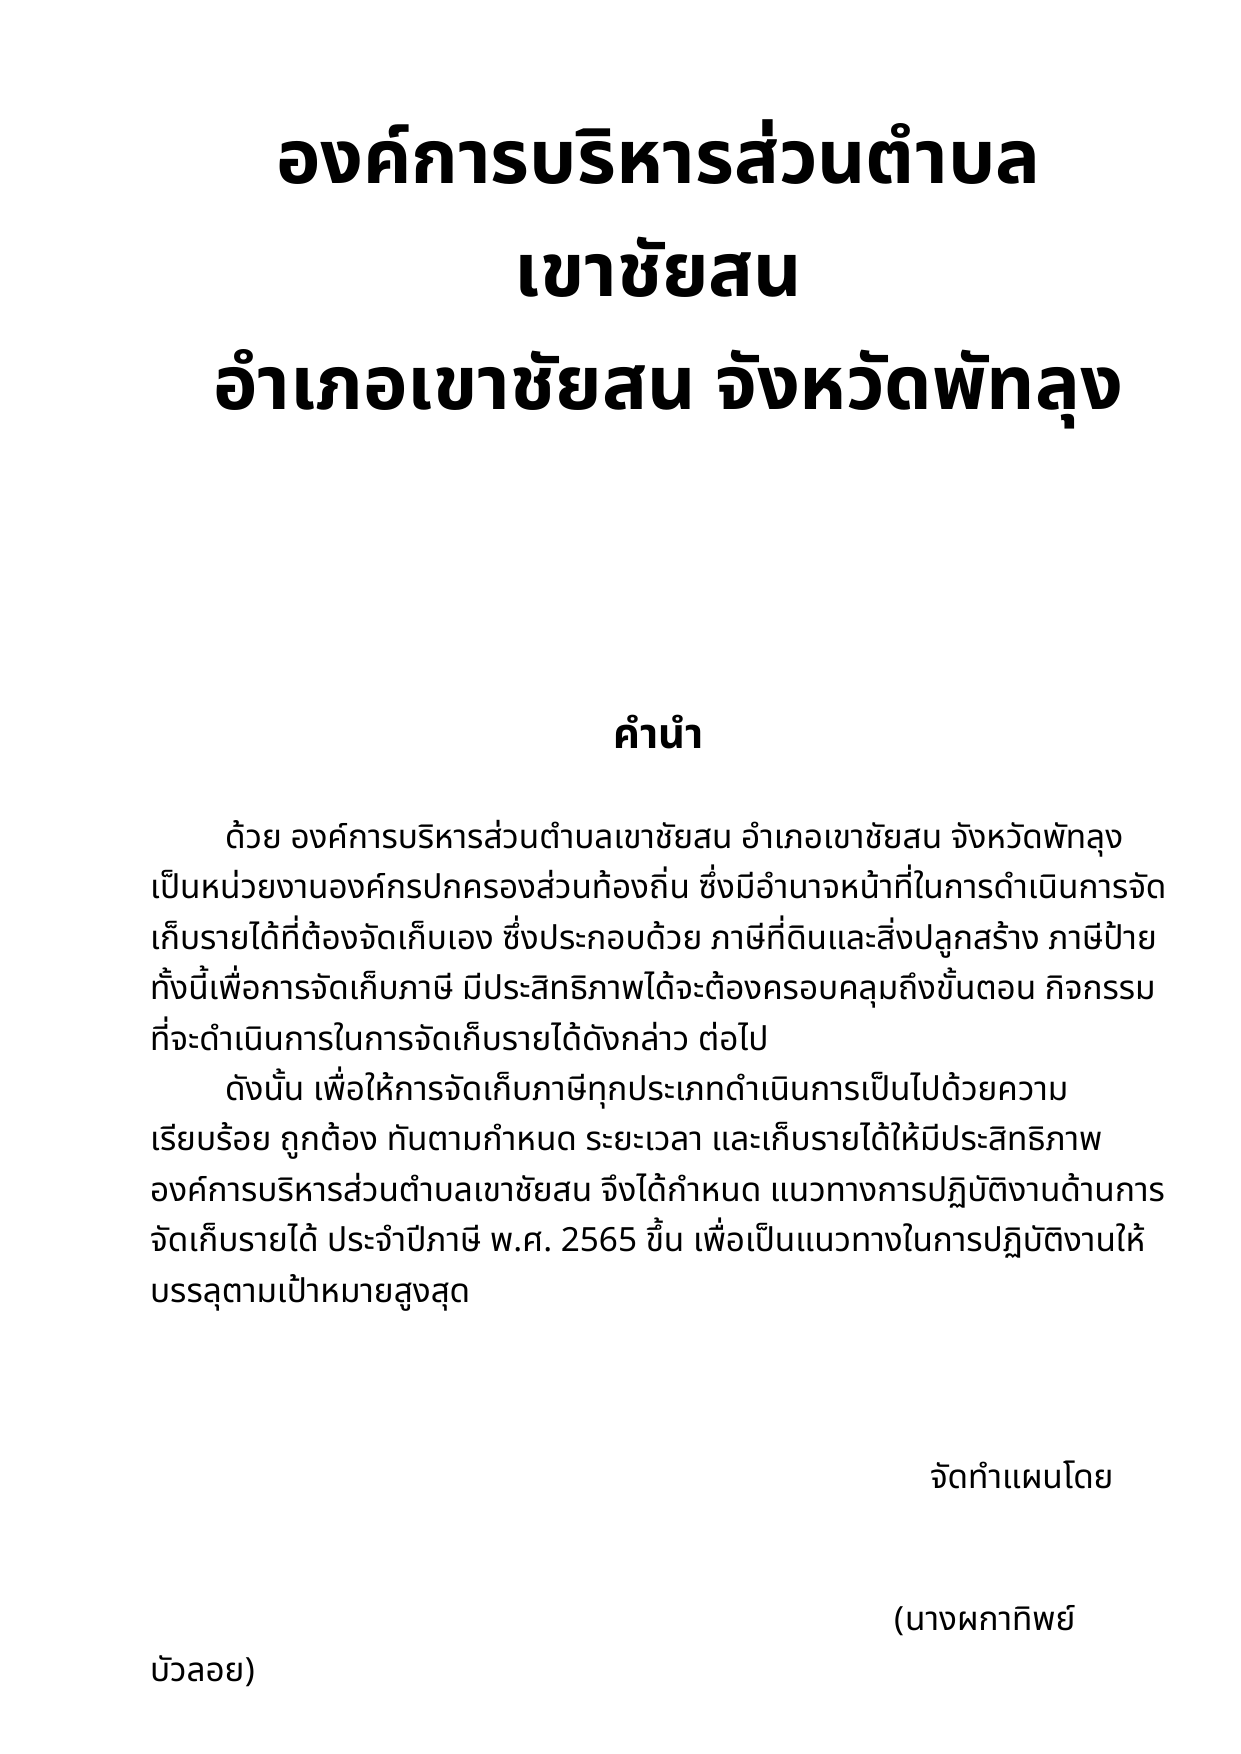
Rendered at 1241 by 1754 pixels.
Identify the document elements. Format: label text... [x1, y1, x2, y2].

text องค์การบริหารส่วนตำบลเขาชัยสน [150, 103, 1167, 330]
text (นางผกาทิพย์ บัวลอย) [150, 1595, 1167, 1696]
text ดังนั้น เพื่อให้การจัดเก็บภาษีทุกประเภทดำเนินการเป็นไปด้วยความเรียบร้อย ถูกต้อง ทันตามกำหนด ระยะเวลา และเก็บรายได้ให้มีประสิทธิภาพ องค์การบริหารส่วนตำบลเขาชัยสน จึงได้กำหนด แนวทางการปฏิบัติงานด้านการจัดเก็บรายได้ ประจำปีภาษี พ.ศ. 2565 ขึ้น เพื่อเป็นแนวทางในการปฏิบัติงานให้บรรลุตามเป้าหมายสูงสุด [150, 1065, 1167, 1317]
text ด้วย องค์การบริหารส่วนตำบลเขาชัยสน อำเภอเขาชัยสน จังหวัดพัทลุง เป็นหน่วยงานองค์กรปกครองส่วนท้องถิ่น ซึ่งมีอำนาจหน้าที่ในการดำเนินการจัดเก็บรายได้ที่ต้องจัดเก็บเอง ซึ่งประกอบด้วย ภาษีที่ดินและสิ่งปลูกสร้าง ภาษีป้าย ทั้งนี้เพื่อการจัดเก็บภาษี มีประสิทธิภาพได้จะต้องครอบคลุมถึงขั้นตอน กิจกรรมที่จะดำเนินการในการจัดเก็บรายได้ดังกล่าว ต่อไป [150, 813, 1167, 1065]
text คำนำ [150, 704, 1167, 767]
text จัดทำแผนโดย [150, 1453, 1167, 1504]
text อำเภอเขาชัยสน จังหวัดพัทลุง [150, 330, 1167, 443]
